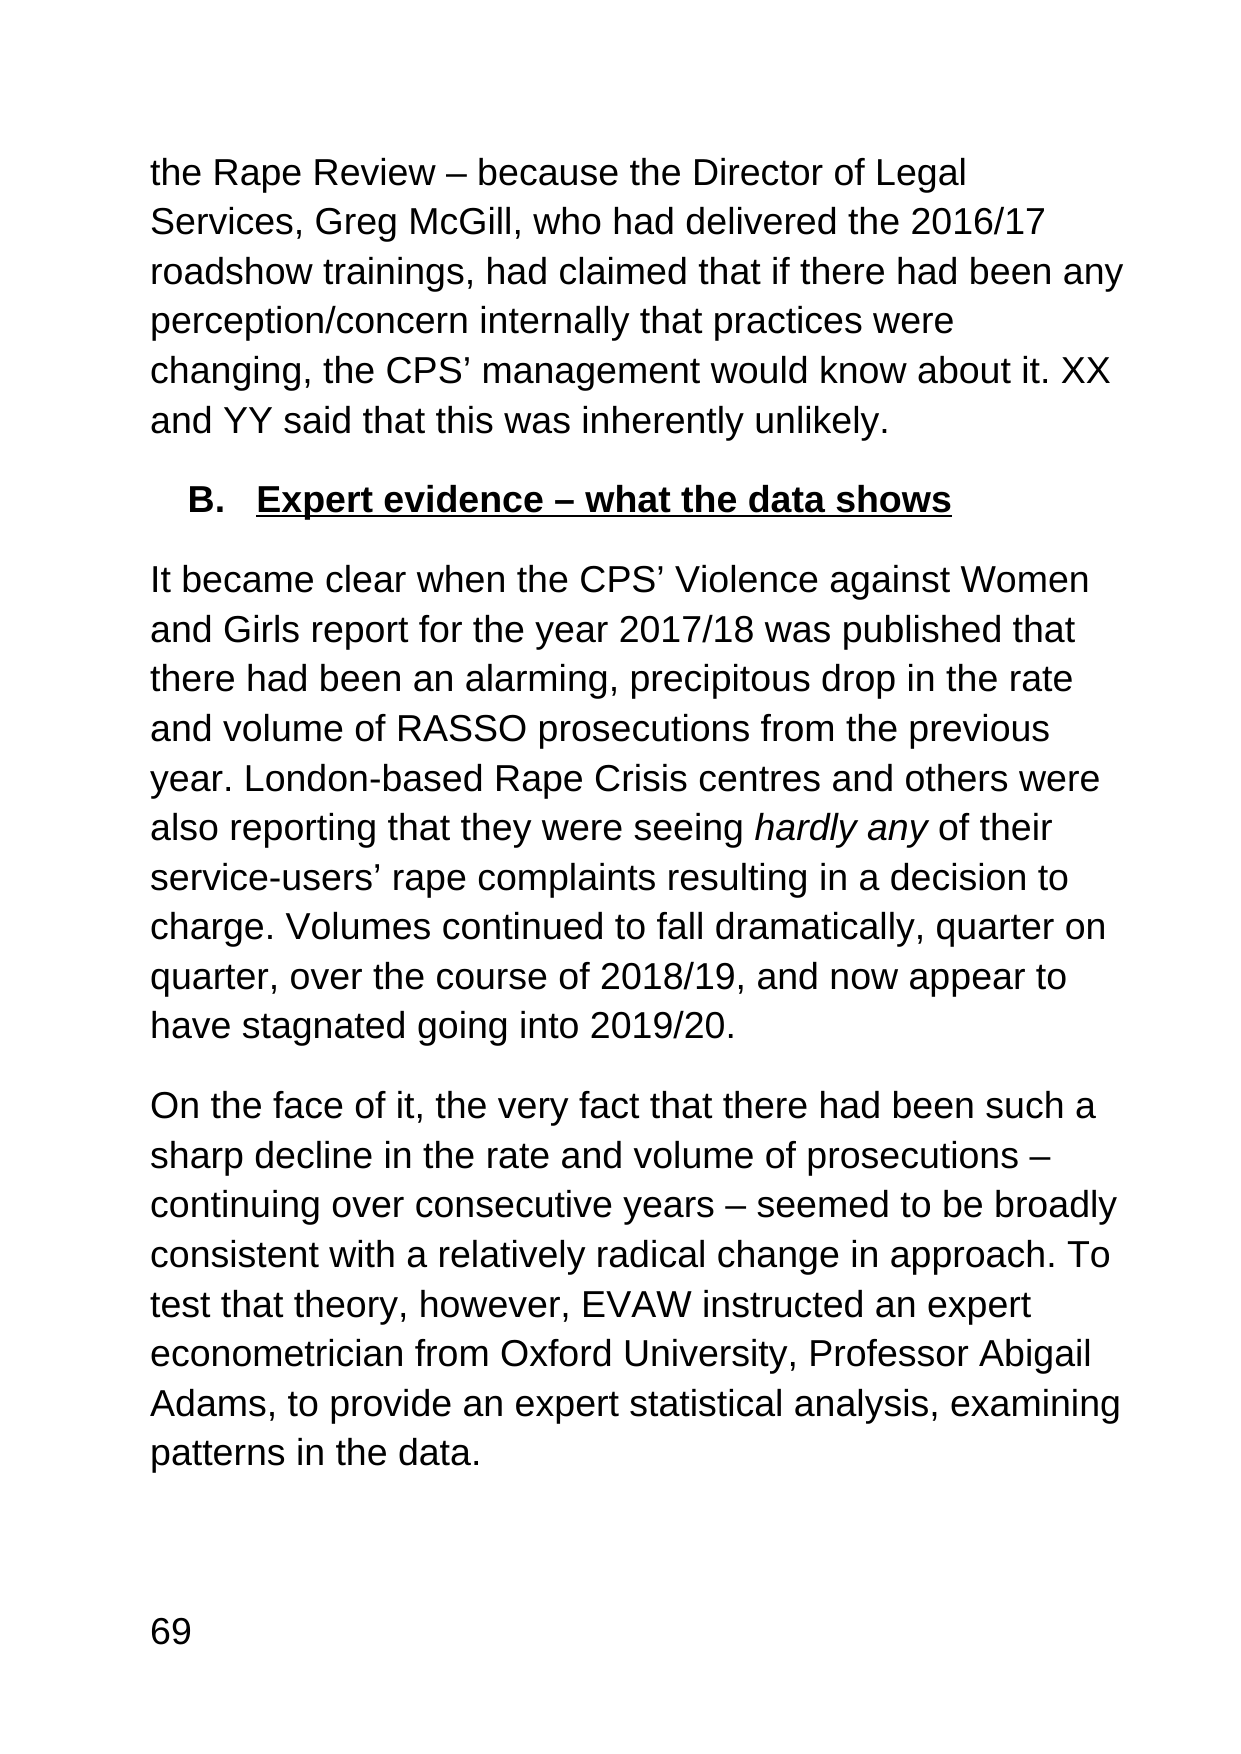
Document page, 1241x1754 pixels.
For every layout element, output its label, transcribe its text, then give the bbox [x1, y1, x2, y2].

text On the face of it, the very fact that there had been such a sharp decline in the rate and volume of prosecutions – continuing over consecutive years – seemed to be broadly consistent with a relatively radical change in approach. To test that theory, however, EVAW instructed an expert econometrician from Oxford University, Professor Abigail Adams, to provide an expert statistical analysis, examining patterns in the data. [150, 1083, 1125, 1474]
text B. Expert evidence – what the data shows [187, 478, 1125, 521]
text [150, 150, 1125, 441]
text It became clear when the CPS’ Violence against Women and Girls report for the year 2017/18 was published that there had been an alarming, precipitous drop in the rate and volume of RASSO prosecutions from the previous year. London-based Rape Crisis centres and others were also reporting that they were seeing hardly any of their service-users’ rape complaints resulting in a decision to charge. Volumes continued to fall dramatically, quarter on quarter, over the course of 2018/19, and now appear to have stagnated going into 2019/20. [150, 557, 1125, 1047]
